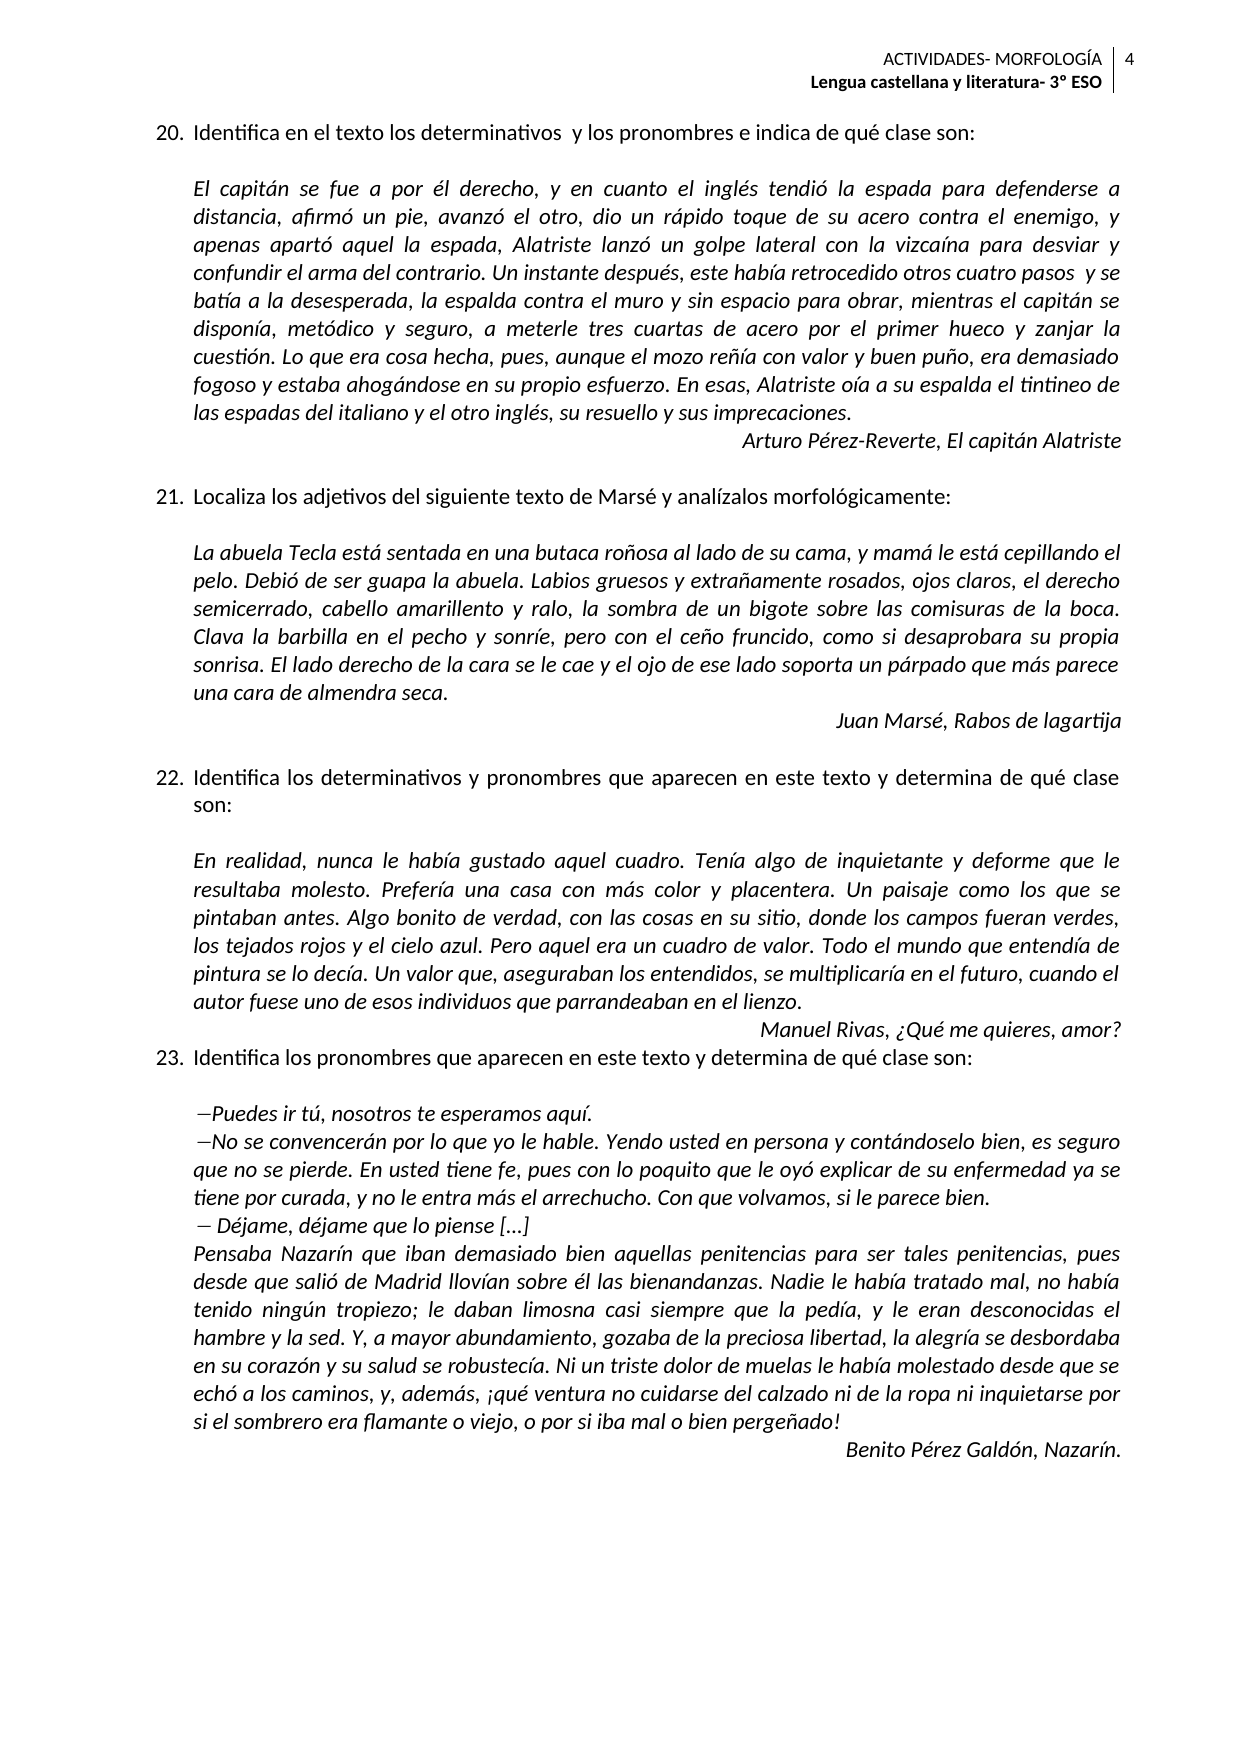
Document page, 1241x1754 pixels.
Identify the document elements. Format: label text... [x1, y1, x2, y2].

text La abuela Tecla está sentada en una butaca roñosa al lado de su cama, y mamá le está cepillando el pelo. Debió de ser guapa la abuela. Labios gruesos y extrañamente rosados, ojos claros, el derecho semicerrado, cabello amarillento y ralo, la sombra de un bigote sobre las comisuras de la boca. Clava la barbilla en el pecho y sonríe, pero con el ceño fruncido, como si desaprobara su propia sonrisa. El lado derecho de la cara se le cae y el ojo de ese lado soporta un párpado que más parece una cara de almendra seca. [193, 538, 1122, 707]
text Benito Pérez Galdón, Nazarín. [193, 1435, 1122, 1463]
text No se convencerán por lo que yo le hable. Yendo usted en persona y contándoselo bien, es seguro que no se pierde. En usted tiene fe, pues con lo poquito que le oyó explicar de su enfermedad ya se tiene por curada, y no le entra más el arrechucho. Con que volvamos, si le parece bien. [193, 1127, 1122, 1211]
list Identifica en el texto los determinativos y los pronombres e indica de qué clase son: [156, 118, 1122, 146]
text Pensaba Nazarín que iban demasiado bien aquellas penitencias para ser tales penitencias, pues desde que salió de Madrid llovían sobre él las bienandanzas. Nadie le había tratado mal, no había tenido ningún tropiezo; le daban limosna casi siempre que la pedía, y le eran desconocidas el hambre y la sed. Y, a mayor abundamiento, gozaba de la preciosa libertad, la alegría se desbordaba en su corazón y su salud se robustecía. Ni un triste dolor de muelas le había molestado desde que se echó a los caminos, y, además, ¡qué ventura no cuidarse del calzado ni de la ropa ni inquietarse por si el sombrero era flamante o viejo, o por si iba mal o bien pergeñado! [193, 1239, 1122, 1435]
list Identifica los pronombres que aparecen en este texto y determina de qué clase son: [156, 1043, 1122, 1071]
text Déjame, déjame que lo piense […] [193, 1211, 1122, 1239]
list El capitán se fue a por él derecho, y en cuanto el inglés tendió la espada para defenderse a distancia, afirmó un pie, avanzó el otro, dio un rápido toque de su acero contra el enemigo, y apenas apartó aquel la espada, Alatriste lanzó un golpe lateral con la vizcaína para desviar y confundir el arma del contrario. Un instante después, este había retrocedido otros cuatro pasos y se batía a la desesperada, la espalda contra el muro y sin espacio para obrar, mientras el capitán se disponía, metódico y seguro, a meterle tres cuartas de acero por el primer hueco y zanjar la cuestión. Lo que era cosa hecha, pues, aunque el mozo reñía con valor y buen puño, era demasiado fogoso y estaba ahogándose en su propio esfuerzo. En esas, Alatriste oía a su espalda el tintineo de las espadas del italiano y el otro inglés, su resuello y sus imprecaciones. [193, 174, 1122, 426]
text En realidad, nunca le había gustado aquel cuadro. Tenía algo de inquietante y deforme que le resultaba molesto. Prefería una casa con más color y placentera. Un paisaje como los que se pintaban antes. Algo bonito de verdad, con las cosas en su sitio, donde los campos fueran verdes, los tejados rojos y el cielo azul. Pero aquel era un cuadro de valor. Todo el mundo que entendía de pintura se lo decía. Un valor que, aseguraban los entendidos, se multiplicaría en el futuro, cuando el autor fuese uno de esos individuos que parrandeaban en el lienzo. [193, 847, 1122, 1015]
list Localiza los adjetivos del siguiente texto de Marsé y analízalos morfológicamente: [156, 482, 1122, 510]
text Manuel Rivas, ¿Qué me quieres, amor? [193, 1015, 1122, 1043]
list Identifica los determinativos y pronombres que aparecen en este texto y determina de qué clase son: [156, 763, 1122, 819]
text Arturo Pérez-Reverte, El capitán Alatriste [193, 426, 1122, 454]
text Puedes ir tú, nosotros te esperamos aquí. [193, 1099, 1122, 1127]
text Juan Marsé, Rabos de lagartija [193, 707, 1122, 734]
